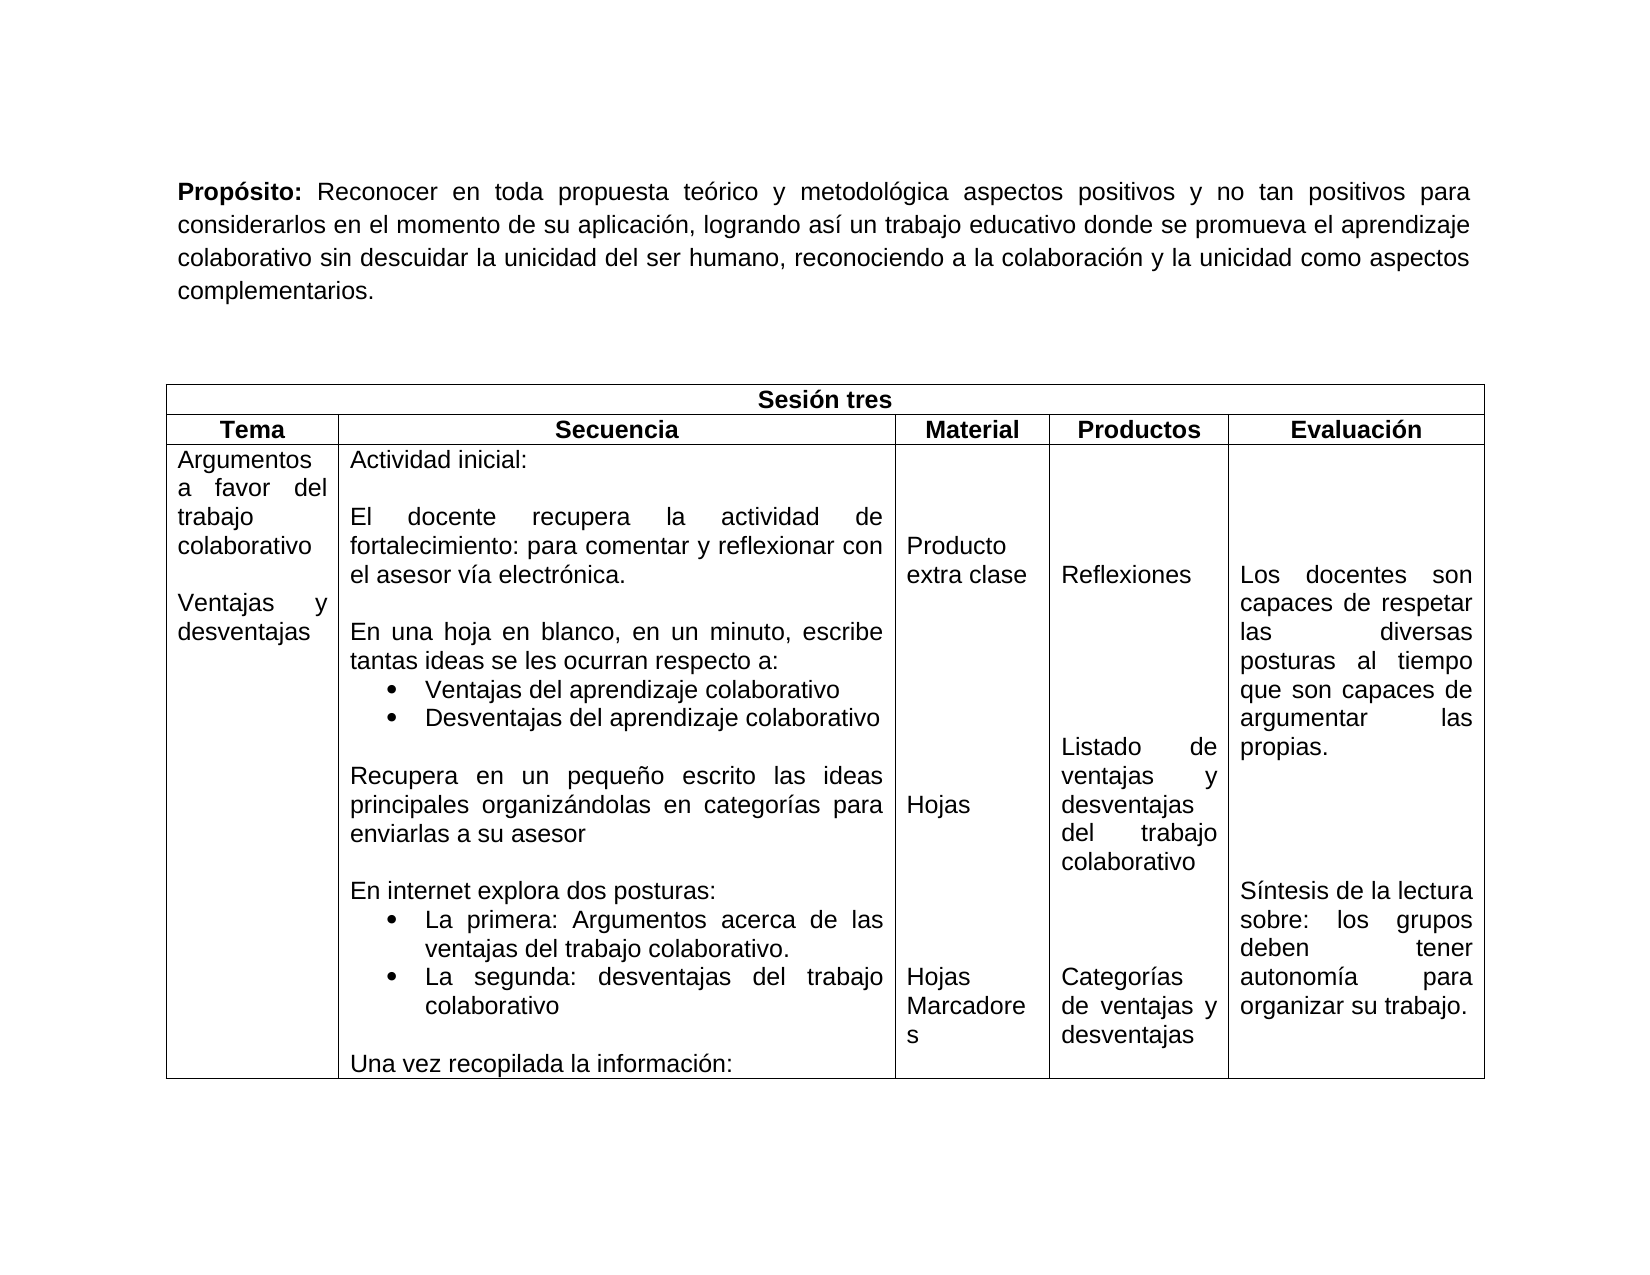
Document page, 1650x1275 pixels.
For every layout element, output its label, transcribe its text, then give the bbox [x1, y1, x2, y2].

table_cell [896, 445, 1049, 1077]
text Propósito: Reconocer en toda propuesta teórico y metodológica aspectos positivos y no tan positivos para considerarlos en el momento de su aplicación, logrando así un trabajo educativo donde se promueva el aprendizaje colaborativo sin descuidar la unicidad del ser humano, reconociendo a la colaboración y la unicidad como aspectos complementarios. [177, 177, 1473, 305]
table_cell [167, 445, 338, 1077]
table_cell Material [896, 415, 1049, 443]
table_cell Secuencia [339, 415, 895, 443]
table_cell Tema [167, 415, 338, 443]
table_cell Productos [1050, 415, 1228, 443]
table_cell Evaluación [1229, 415, 1484, 443]
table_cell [339, 445, 895, 1077]
table_header Sesión tres [167, 385, 1484, 414]
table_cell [1050, 445, 1228, 1077]
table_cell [1229, 445, 1484, 1077]
